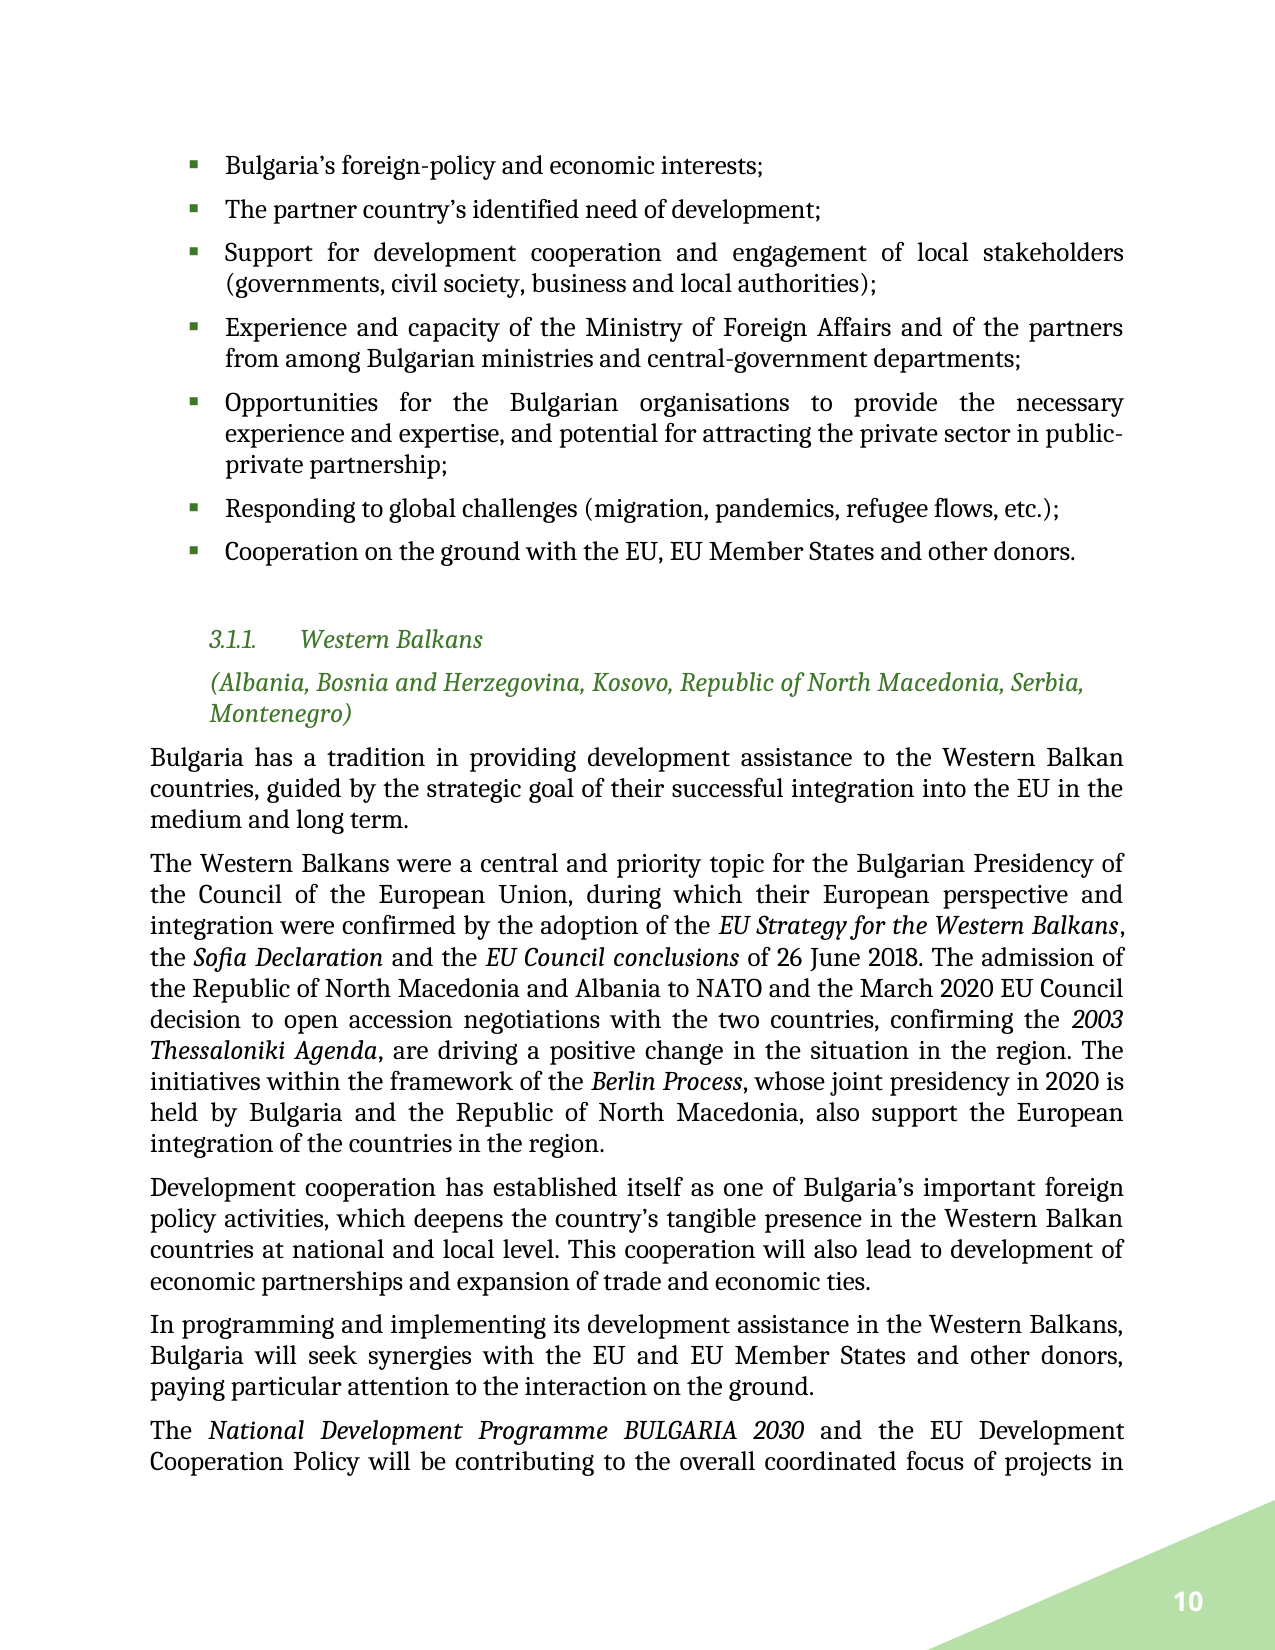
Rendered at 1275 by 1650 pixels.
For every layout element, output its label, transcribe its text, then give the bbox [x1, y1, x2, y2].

list Support for development cooperation and engagement of local stakeholders (governments, civil society, business and local authorities); [187, 237, 1125, 299]
list Opportunities for the Bulgarian organisations to provide the necessary experience and expertise, and potential for attracting the private sector in public-private partnership; [187, 387, 1125, 480]
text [150, 1415, 1125, 1477]
list Responding to global challenges (migration, pandemics, refugee flows, etc.); [187, 493, 1125, 524]
text Bulgaria has a tradition in providing development assistance to the Western Balkan countries, guided by the strategic goal of their successful integration into the EU in the medium and long term. [150, 742, 1125, 836]
list Bulgaria’s foreign-policy and economic interests; [187, 150, 1125, 181]
subtitle 3.1.1. Western Balkans [209, 624, 1125, 655]
text In programming and implementing its development assistance in the Western Balkans, Bulgaria will seek synergies with the EU and EU Member States and other donors, paying particular attention to the interaction on the ground. [150, 1309, 1125, 1403]
text The Western Balkans were a central and priority topic for the Bulgarian Presidency of the Council of the European Union, during which their European perspective and integration were confirmed by the adoption of the EU Strategy for the Western Balkans, the Sofia Declaration and the EU Council conclusions of 26 June 2018. The admission of the Republic of North Macedonia and Albania to NATO and the March 2020 EU Council decision to open accession negotiations with the two countries, confirming the 2003 Thessaloniki Agenda, are driving a positive change in the situation in the region. The initiatives within the framework of the Berlin Process, whose joint presidency in 2020 is held by Bulgaria and the Republic of North Macedonia, also support the European integration of the countries in the region. [150, 848, 1125, 1159]
text Development cooperation has established itself as one of Bulgaria’s important foreign policy activities, which deepens the country’s tangible presence in the Western Balkan countries at national and local level. This cooperation will also lead to development of economic partnerships and expansion of trade and economic ties. [150, 1172, 1125, 1297]
list Cooperation on the ground with the EU, EU Member States and other donors. [187, 536, 1125, 568]
subtitle (Albania, Bosnia and Herzegovina, Kosovo, Republic of North Macedonia, Serbia, Montenegro) [209, 667, 1125, 730]
list The partner country’s identified need of development; [187, 194, 1125, 225]
list Experience and capacity of the Ministry of Foreign Affairs and of the partners from among Bulgarian ministries and central-government departments; [187, 312, 1125, 374]
